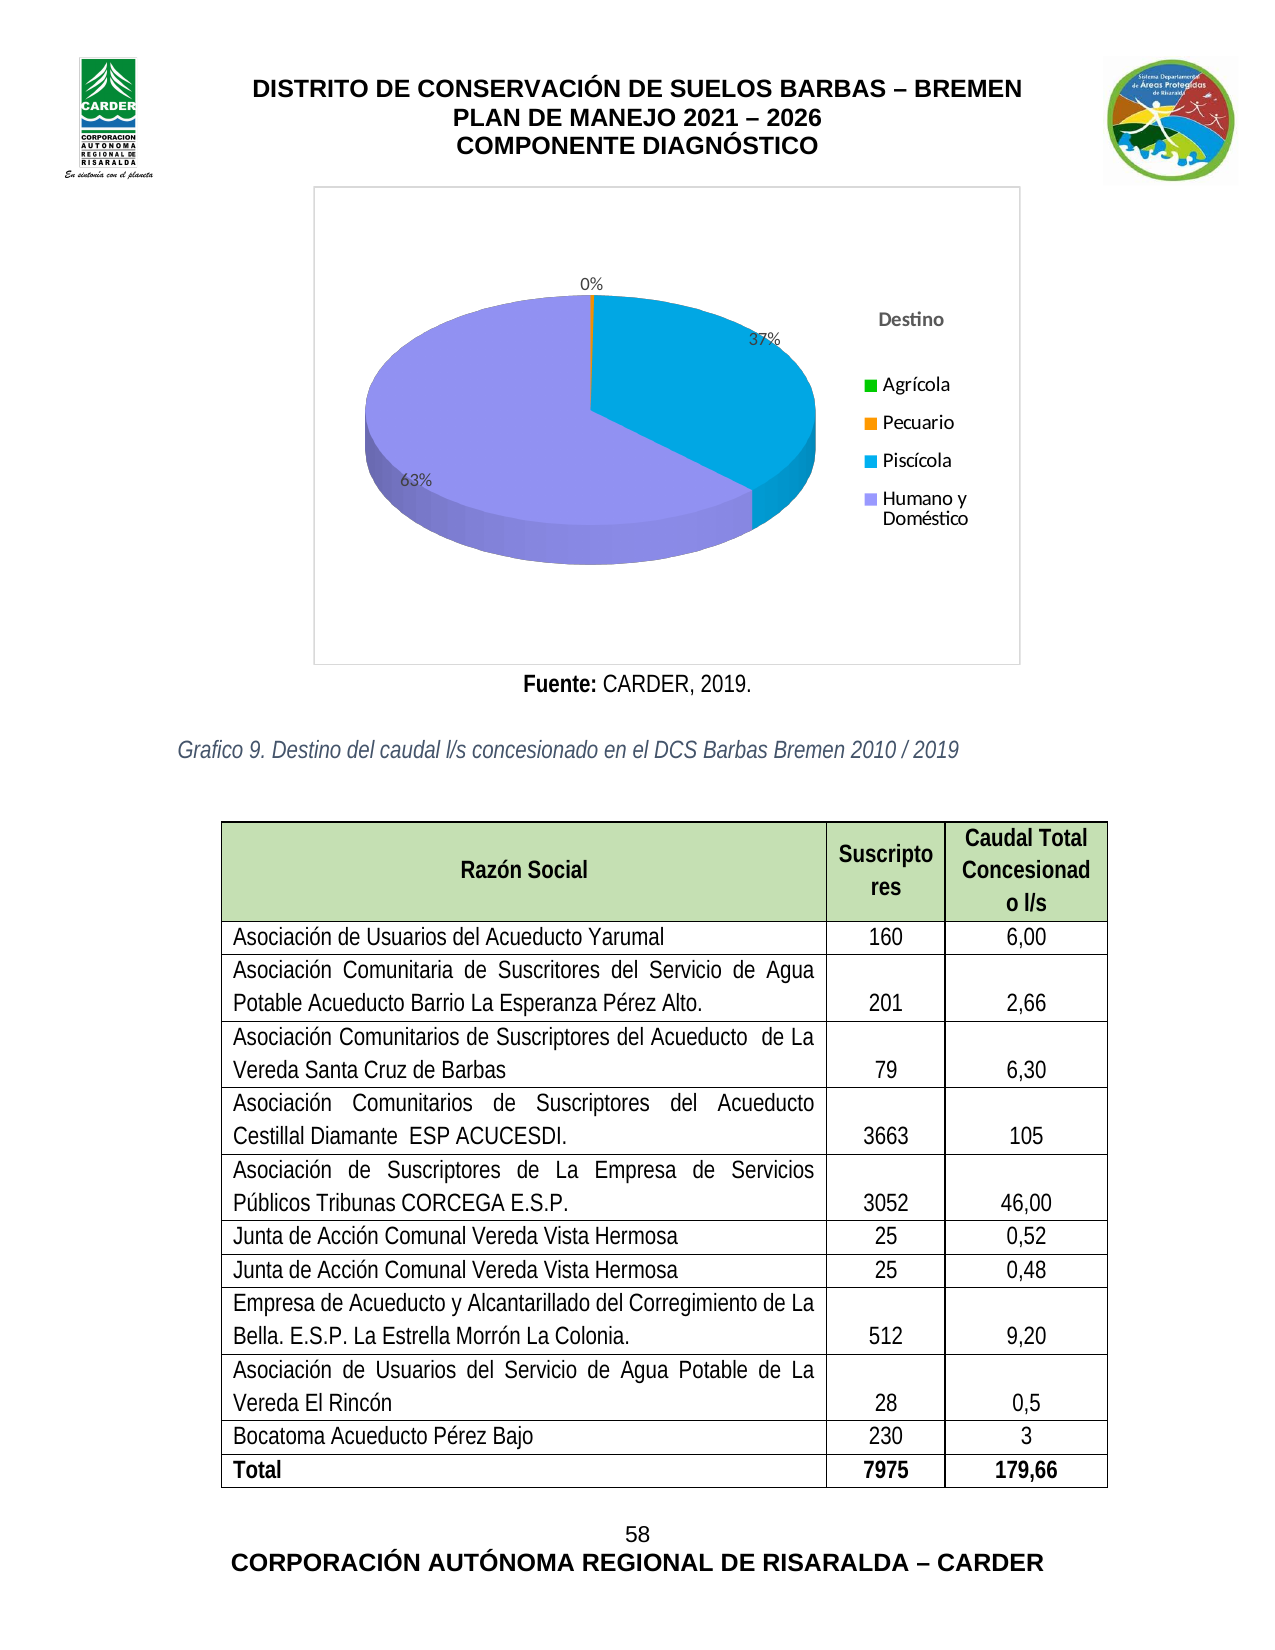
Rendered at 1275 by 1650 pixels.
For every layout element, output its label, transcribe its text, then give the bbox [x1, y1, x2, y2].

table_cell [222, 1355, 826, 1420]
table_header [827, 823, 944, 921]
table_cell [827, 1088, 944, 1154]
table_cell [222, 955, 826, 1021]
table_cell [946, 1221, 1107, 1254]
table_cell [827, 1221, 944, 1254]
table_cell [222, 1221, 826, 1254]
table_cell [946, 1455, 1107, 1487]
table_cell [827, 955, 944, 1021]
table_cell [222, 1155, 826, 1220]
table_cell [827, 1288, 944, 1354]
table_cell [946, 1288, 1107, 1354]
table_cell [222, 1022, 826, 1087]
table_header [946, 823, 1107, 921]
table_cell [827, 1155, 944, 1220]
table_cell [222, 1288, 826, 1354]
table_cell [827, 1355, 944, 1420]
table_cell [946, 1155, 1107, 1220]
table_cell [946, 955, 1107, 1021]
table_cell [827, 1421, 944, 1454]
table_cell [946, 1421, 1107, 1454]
picture [1103, 56, 1239, 186]
text Fuente: CARDER, 2019. [177, 669, 1098, 698]
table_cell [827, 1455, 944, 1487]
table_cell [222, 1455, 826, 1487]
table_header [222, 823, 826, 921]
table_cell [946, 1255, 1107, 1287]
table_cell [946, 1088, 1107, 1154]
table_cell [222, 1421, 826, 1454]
picture [59, 50, 159, 189]
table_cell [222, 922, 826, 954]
text Grafico 9. Destino del caudal l/s concesionado en el DCS Barbas Bremen 2010 / 2019 [177, 735, 1098, 763]
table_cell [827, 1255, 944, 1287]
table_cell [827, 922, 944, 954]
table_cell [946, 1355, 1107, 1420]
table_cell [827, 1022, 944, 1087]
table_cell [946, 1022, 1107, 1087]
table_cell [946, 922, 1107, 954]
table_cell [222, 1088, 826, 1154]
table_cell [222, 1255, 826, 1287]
